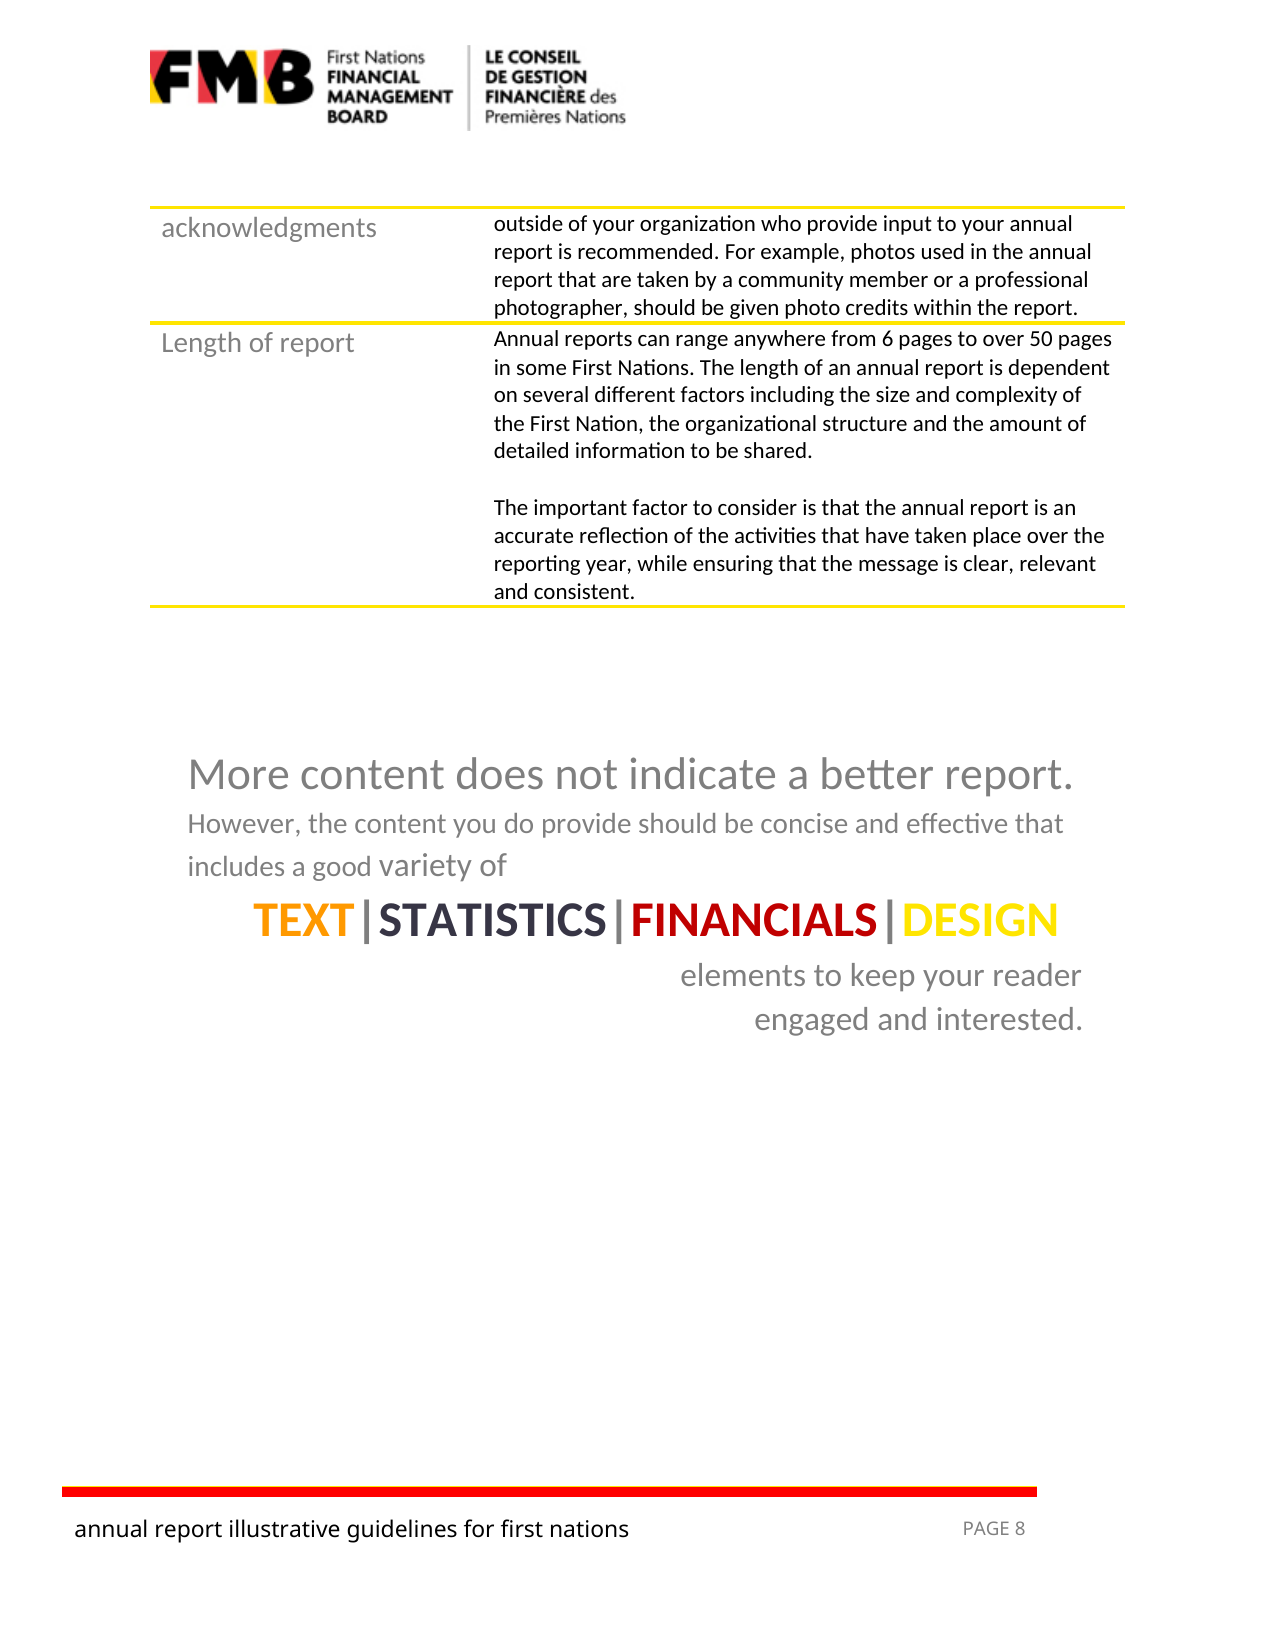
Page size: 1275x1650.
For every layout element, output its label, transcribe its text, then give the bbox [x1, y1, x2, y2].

table_cell Length of report [150, 325, 474, 605]
list engaged and interested. [675, 998, 1087, 1038]
list TEXT|STATISTICS|FINANCIALS|DESIGN [187, 888, 1125, 949]
table_cell Annual reports can range anywhere from 6 pages to over 50 pages in some First Nations. The length of an annual report is dependent on several different factors including the size and complexity of the First Nation, the organizational structure and the amount of detailed information to be shared. The important factor to consider is that the annual report is an accurate reflection of the activities that have taken place over the reporting year, while ensuring that the message is clear, relevant and consistent. [474, 325, 1125, 605]
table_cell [150, 209, 474, 321]
list More content does not indicate a better report. [187, 745, 1125, 801]
list However, the content you do provide should be concise and effective that [187, 806, 1125, 841]
picture [150, 45, 627, 131]
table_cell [474, 209, 1125, 321]
list includes a good variety of [187, 844, 1125, 885]
list elements to keep your reader [600, 954, 1087, 994]
